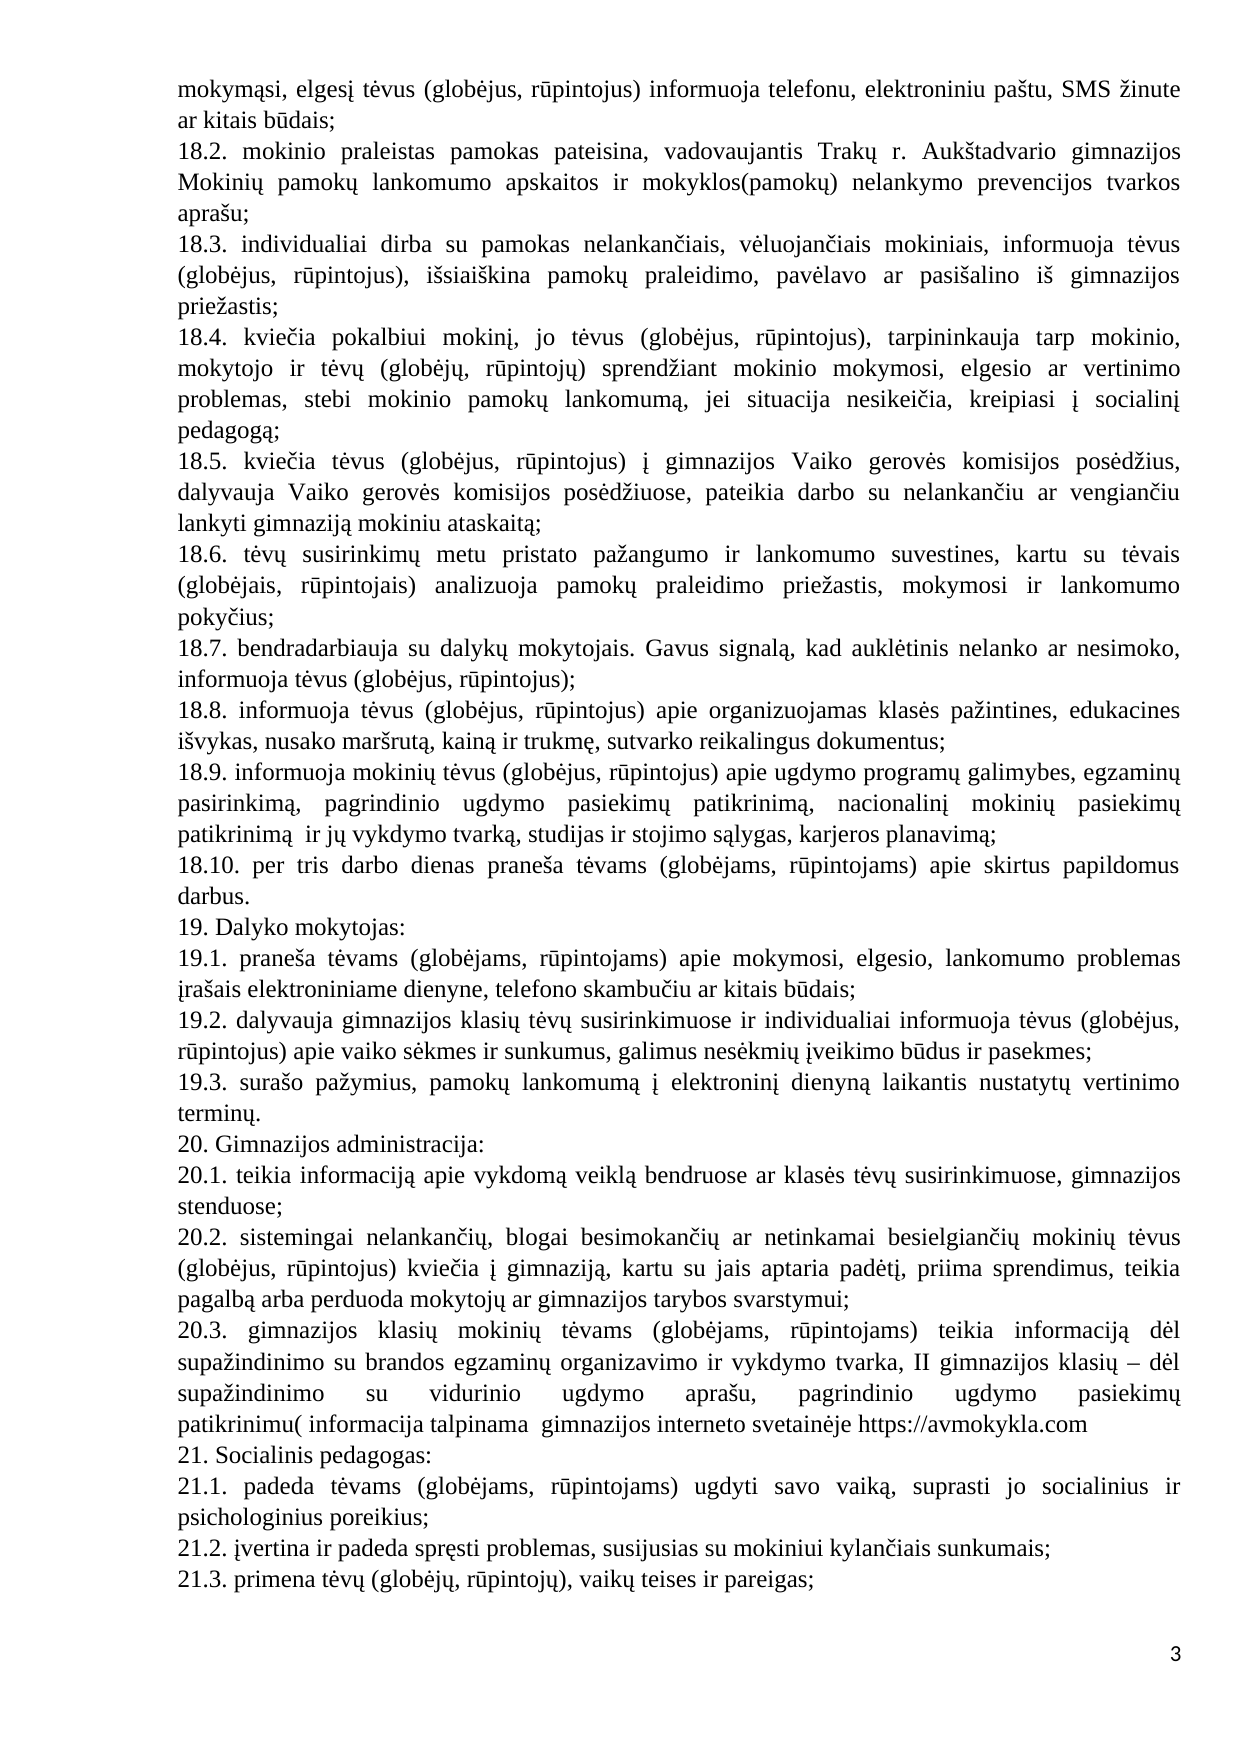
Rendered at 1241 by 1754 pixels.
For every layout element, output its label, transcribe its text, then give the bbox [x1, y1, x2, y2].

text 21.1. padeda tėvams (globėjams, rūpintojams) ugdyti savo vaiką, suprasti jo socialinius ir psichologinius poreikius; [177, 1471, 1181, 1531]
text 18.7. bendradarbiauja su dalykų mokytojais. Gavus signalą, kad auklėtinis nelanko ar nesimoko, informuoja tėvus (globėjus, rūpintojus); [177, 633, 1181, 692]
text 18.4. kviečia pokalbiui mokinį, jo tėvus (globėjus, rūpintojus), tarpininkauja tarp mokinio, mokytojo ir tėvų (globėjų, rūpintojų) sprendžiant mokinio mokymosi, elgesio ar vertinimo problemas, stebi mokinio pamokų lankomumą, jei situacija nesikeičia, kreipiasi į socialinį pedagogą; [177, 322, 1181, 444]
text 20. Gimnazijos administracija: [177, 1129, 1181, 1158]
text 18.2. mokinio praleistas pamokas pateisina, vadovaujantis Trakų r. Aukštadvario gimnazijos Mokinių pamokų lankomumo apskaitos ir mokyklos(pamokų) nelankymo prevencijos tvarkos aprašu; [177, 136, 1181, 227]
text 18.9. informuoja mokinių tėvus (globėjus, rūpintojus) apie ugdymo programų galimybes, egzaminų pasirinkimą, pagrindinio ugdymo pasiekimų patikrinimą, nacionalinį mokinių pasiekimų patikrinimą ir jų vykdymo tvarką, studijas ir stojimo sąlygas, karjeros planavimą; [177, 757, 1181, 848]
text 19. Dalyko mokytojas: [177, 912, 1181, 941]
text 19.2. dalyvauja gimnazijos klasių tėvų susirinkimuose ir individualiai informuoja tėvus (globėjus, rūpintojus) apie vaiko sėkmes ir sunkumus, galimus nesėkmių įveikimo būdus ir pasekmes; [177, 1005, 1181, 1065]
text 21. Socialinis pedagogas: [177, 1440, 1181, 1468]
text 18.6. tėvų susirinkimų metu pristato pažangumo ir lankomumo suvestines, kartu su tėvais (globėjais, rūpintojais) analizuoja pamokų praleidimo priežastis, mokymosi ir lankomumo pokyčius; [177, 539, 1181, 630]
text 20.3. gimnazijos klasių mokinių tėvams (globėjams, rūpintojams) teikia informaciją dėl supažindinimo su brandos egzaminų organizavimo ir vykdymo tvarka, II gimnazijos klasių – dėl supažindinimo su vidurinio ugdymo aprašu, pagrindinio ugdymo pasiekimų patikrinimu( informacija talpinama gimnazijos interneto svetainėje https://avmokykla.com [177, 1316, 1181, 1437]
text 19.1. praneša tėvams (globėjams, rūpintojams) apie mokymosi, elgesio, lankomumo problemas įrašais elektroniniame dienyne, telefono skambučiu ar kitais būdais; [177, 943, 1181, 1003]
text 21.3. primena tėvų (globėjų, rūpintojų), vaikų teises ir pareigas; [177, 1564, 1181, 1593]
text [177, 74, 1181, 134]
text 21.2. įvertina ir padeda spręsti problemas, susijusias su mokiniui kylančiais sunkumais; [177, 1533, 1181, 1562]
text 18.8. informuoja tėvus (globėjus, rūpintojus) apie organizuojamas klasės pažintines, edukacines išvykas, nusako maršrutą, kainą ir trukmę, sutvarko reikalingus dokumentus; [177, 695, 1181, 754]
text 18.10. per tris darbo dienas praneša tėvams (globėjams, rūpintojams) apie skirtus papildomus darbus. [177, 850, 1181, 910]
text 18.3. individualiai dirba su pamokas nelankančiais, vėluojančiais mokiniais, informuoja tėvus (globėjus, rūpintojus), išsiaiškina pamokų praleidimo, pavėlavo ar pasišalino iš gimnazijos priežastis; [177, 229, 1181, 320]
text 19.3. surašo pažymius, pamokų lankomumą į elektroninį dienyną laikantis nustatytų vertinimo terminų. [177, 1067, 1181, 1127]
text 20.1. teikia informaciją apie vykdomą veiklą bendruose ar klasės tėvų susirinkimuose, gimnazijos stenduose; [177, 1160, 1181, 1220]
text 18.5. kviečia tėvus (globėjus, rūpintojus) į gimnazijos Vaiko gerovės komisijos posėdžius, dalyvauja Vaiko gerovės komisijos posėdžiuose, pateikia darbo su nelankančiu ar vengiančiu lankyti gimnaziją mokiniu ataskaitą; [177, 446, 1181, 537]
text 20.2. sistemingai nelankančių, blogai besimokančių ar netinkamai besielgiančių mokinių tėvus (globėjus, rūpintojus) kviečia į gimnaziją, kartu su jais aptaria padėtį, priima sprendimus, teikia pagalbą arba perduoda mokytojų ar gimnazijos tarybos svarstymui; [177, 1222, 1181, 1313]
